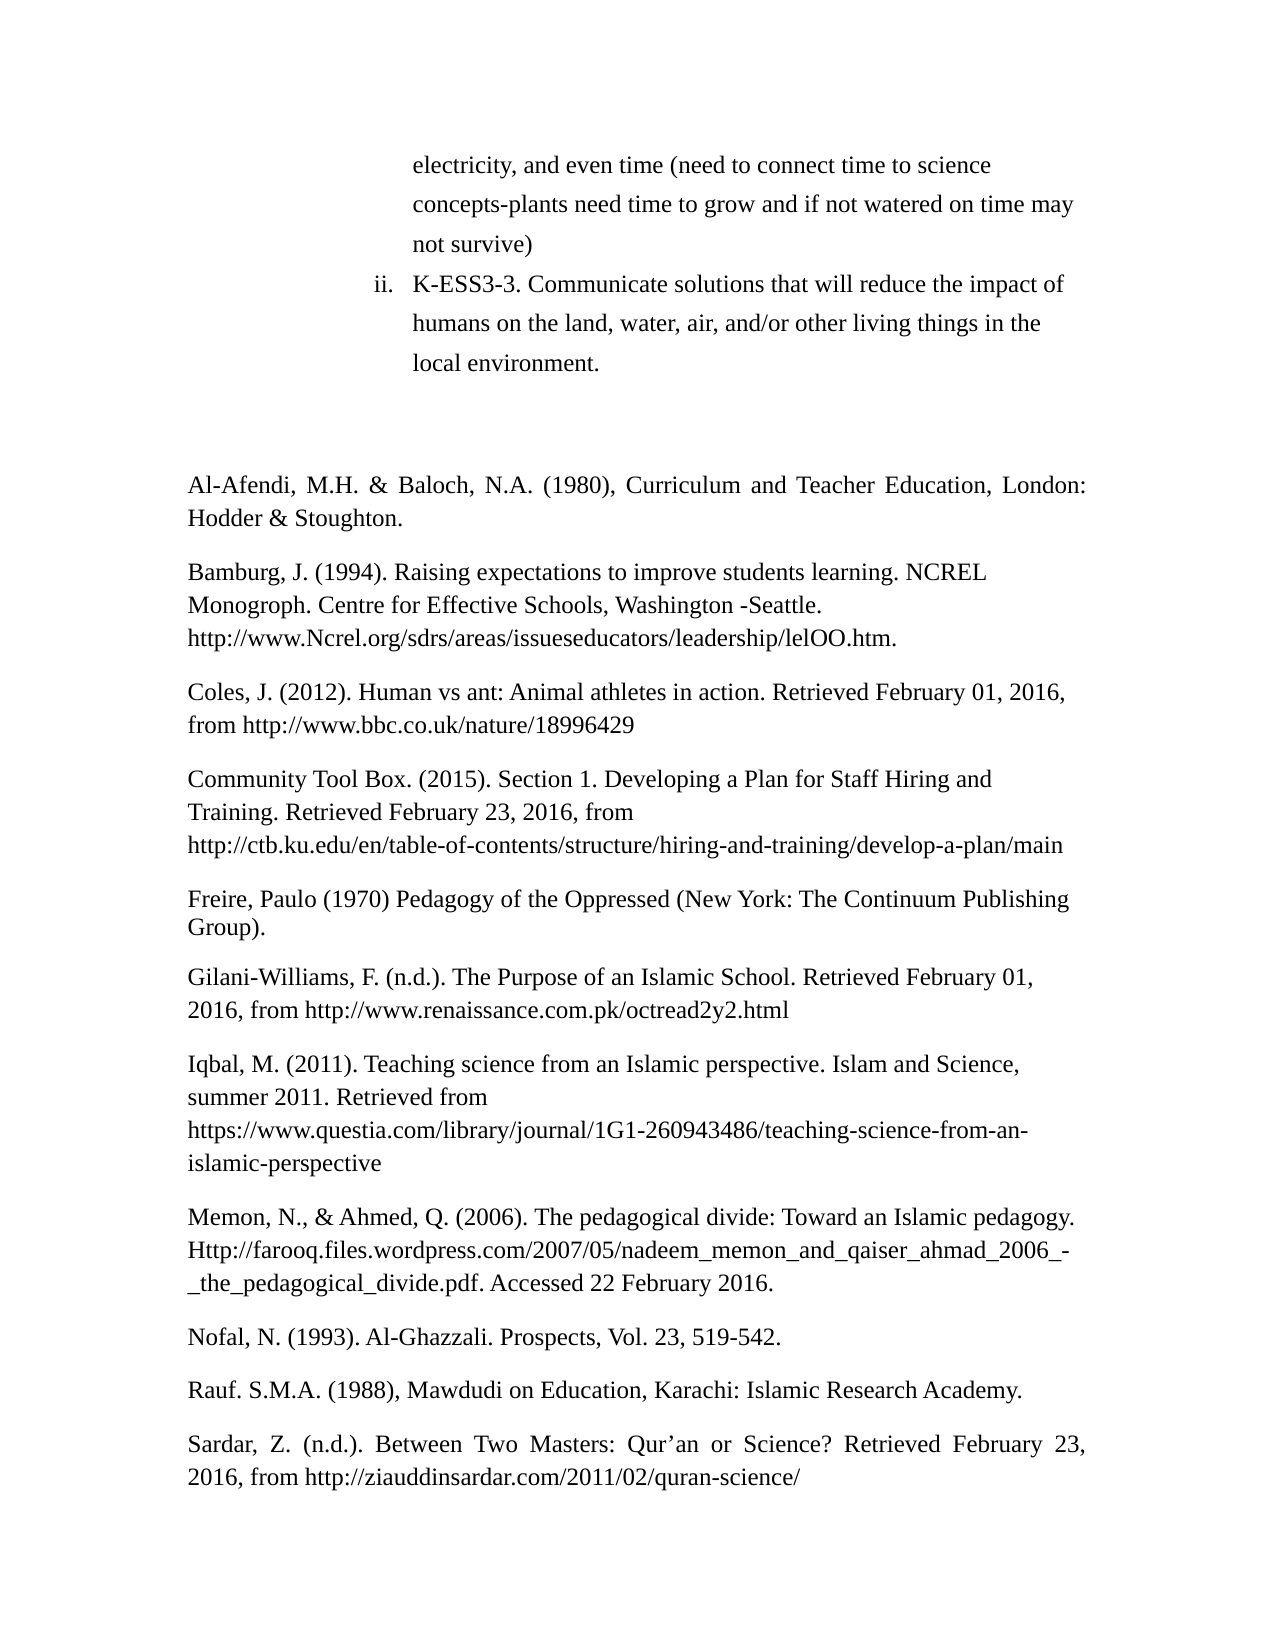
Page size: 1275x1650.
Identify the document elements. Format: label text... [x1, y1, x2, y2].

text Freire, Paulo (1970) Pedagogy of the Oppressed (New York: The Continuum Publishing Group). [187, 884, 1087, 941]
text Iqbal, M. (2011). Teaching science from an Islamic perspective. Islam and Science, summer 2011. Retrieved from https://www.questia.com/library/journal/1G1-260943486/teaching-science-from-an-islamic-perspective [187, 1049, 1087, 1177]
text Memon, N., & Ahmed, Q. (2006). The pedagogical divide: Toward an Islamic pedagogy. Http://farooq.files.wordpress.com/2007/05/nadeem_memon_and_qaiser_ahmad_2006_-_the_pedagogical_divide.pdf. Accessed 22 February 2016. [187, 1202, 1087, 1297]
list K-ESS3-3. Communicate solutions that will reduce the impact of humans on the land, water, air, and/or other living things in the local environment. [394, 269, 1087, 377]
text Sardar, Z. (n.d.). Between Two Masters: Qur’an or Science? Retrieved February 23, 2016, from http://ziauddinsardar.com/2011/02/quran-science/ [187, 1429, 1087, 1491]
text Nofal, N. (1993). Al-Ghazzali. Prospects, Vol. 23, 519-542. [187, 1322, 1087, 1350]
text Rauf. S.M.A. (1988), Mawdudi on Education, Karachi: Islamic Research Academy. [187, 1376, 1087, 1404]
text Community Tool Box. (2015). Section 1. Developing a Plan for Staff Hiring and Training. Retrieved February 23, 2016, from http://ctb.ku.edu/en/table-of-contents/structure/hiring-and-training/develop-a-plan/main [187, 764, 1087, 858]
text Bamburg, J. (1994). Raising expectations to improve students learning. NCREL Monogroph. Centre for Effective Schools, Washington -Seattle. http://www.Ncrel.org/sdrs/areas/issueseducators/leadership/lelOO.htm. [187, 557, 1087, 652]
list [394, 150, 1087, 258]
text Gilani-Williams, F. (n.d.). The Purpose of an Islamic School. Retrieved February 01, 2016, from http://www.renaissance.com.pk/octread2y2.html [187, 962, 1087, 1024]
text Al-Afendi, M.H. & Baloch, N.A. (1980), Curriculum and Teacher Education, London: Hodder & Stoughton. [187, 470, 1087, 532]
text Coles, J. (2012). Human vs ant: Animal athletes in action. Retrieved February 01, 2016, from http://www.bbc.co.uk/nature/18996429 [187, 677, 1087, 739]
